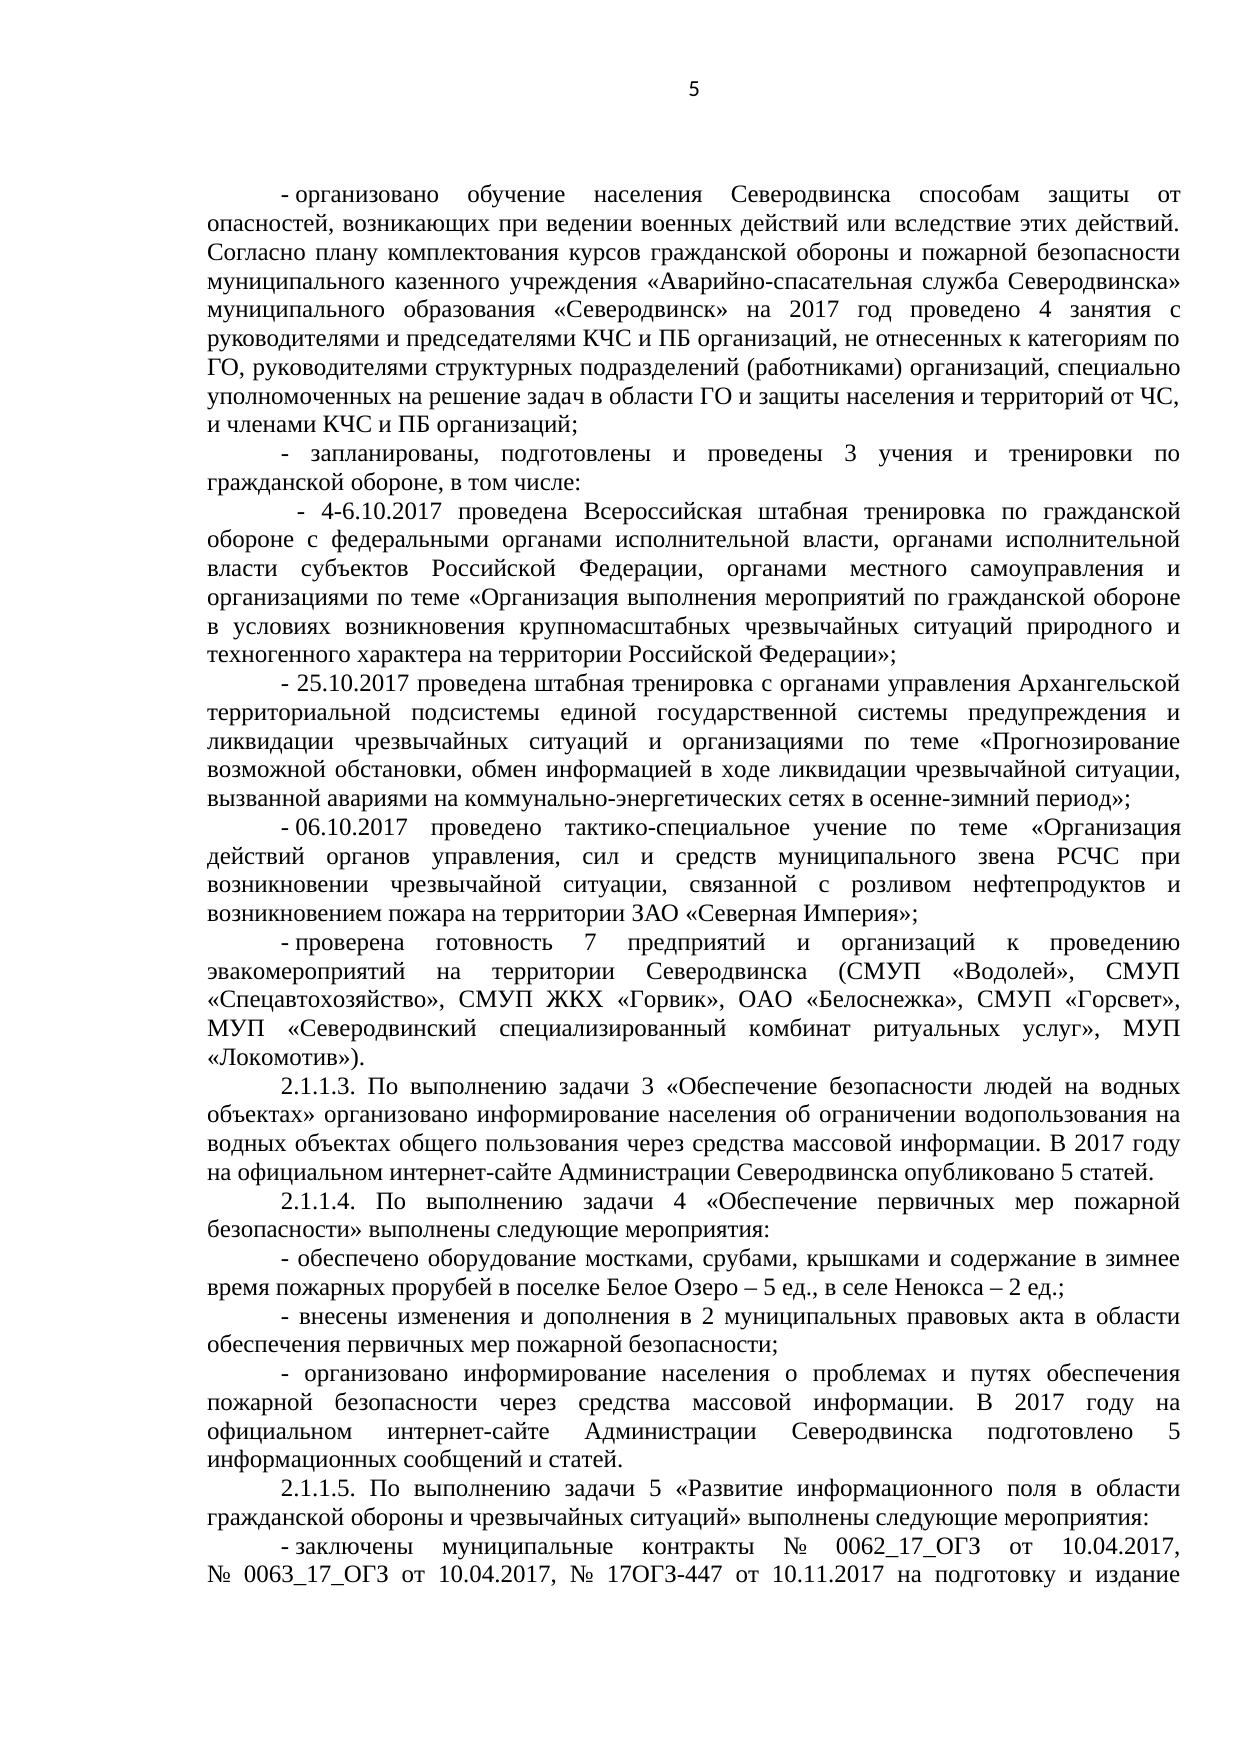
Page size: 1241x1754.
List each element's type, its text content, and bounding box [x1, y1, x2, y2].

text 2.1.1.5. По выполнению задачи 5 «Развитие информационного поля в области гражданской обороны и чрезвычайных ситуаций» выполнены следующие мероприятия: [207, 1473, 1181, 1531]
text - 25.10.2017 проведена штабная тренировка с органами управления Архангельской территориальной подсистемы единой государственной системы предупреждения и ликвидации чрезвычайных ситуаций и организациями по теме «Прогнозирование возможной обстановки, обмен информацией в ходе ликвидации чрезвычайной ситуации, вызванной авариями на коммунально-энергетических сетях в осенне-зимний период»; [207, 668, 1181, 812]
text - обеспечено оборудование мостками, срубами, крышками и содержание в зимнее время пожарных прорубей в поселке Белое Озеро – 5 ед., в селе Ненокса – 2 ед.; [207, 1243, 1181, 1301]
text 2.1.1.4. По выполнению задачи 4 «Обеспечение первичных мер пожарной безопасности» выполнены следующие мероприятия: [207, 1186, 1181, 1243]
text - запланированы, подготовлены и проведены 3 учения и тренировки по гражданской обороне, в том числе: [207, 438, 1181, 496]
text - внесены изменения и дополнения в 2 муниципальных правовых акта в области обеспечения первичных мер пожарной безопасности; [207, 1301, 1181, 1358]
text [207, 1531, 1181, 1588]
text - организовано информирование населения о проблемах и путях обеспечения пожарной безопасности через средства массовой информации. В 2017 году на официальном интернет-сайте Администрации Северодвинска подготовлено 5 информационных сообщений и статей. [207, 1358, 1181, 1473]
text - 4-6.10.2017 проведена Всероссийская штабная тренировка по гражданской обороне с федеральными органами исполнительной власти, органами исполнительной власти субъектов Российской Федерации, органами местного самоуправления и организациями по теме «Организация выполнения мероприятий по гражданской обороне в условиях возникновения крупномасштабных чрезвычайных ситуаций природного и техногенного характера на территории Российской Федерации»; [207, 496, 1181, 668]
text - проверена готовность 7 предприятий и организаций к проведению эвакомероприятий на территории Северодвинска (СМУП «Водолей», СМУП «Спецавтохозяйство», СМУП ЖКХ «Горвик», ОАО «Белоснежка», СМУП «Горсвет», МУП «Северодвинский специализированный комбинат ритуальных услуг», МУП «Локомотив»). [207, 927, 1181, 1071]
text - 06.10.2017 проведено тактико-специальное учение по теме «Организация действий органов управления, сил и средств муниципального звена РСЧС при возникновении чрезвычайной ситуации, связанной с розливом нефтепродуктов и возникновением пожара на территории ЗАО «Северная Империя»; [207, 812, 1181, 927]
text 2.1.1.3. По выполнению задачи 3 «Обеспечение безопасности людей на водных объектах» организовано информирование населения об ограничении водопользования на водных объектах общего пользования через средства массовой информации. В 2017 году на официальном интернет-сайте Администрации Северодвинска опубликовано 5 статей. [207, 1071, 1181, 1186]
text - организовано обучение населения Северодвинска способам защиты от опасностей, возникающих при ведении военных действий или вследствие этих действий. Согласно плану комплектования курсов гражданской обороны и пожарной безопасности муниципального казенного учреждения «Аварийно-спасательная служба Северодвинска» муниципального образования «Северодвинск» на 2017 год проведено 4 занятия с руководителями и председателями КЧС и ПБ организаций, не отнесенных к категориям по ГО, руководителями структурных подразделений (работниками) организаций, специально уполномоченных на решение задач в области ГО и защиты населения и территорий от ЧС, и членами КЧС и ПБ организаций; [207, 179, 1181, 438]
